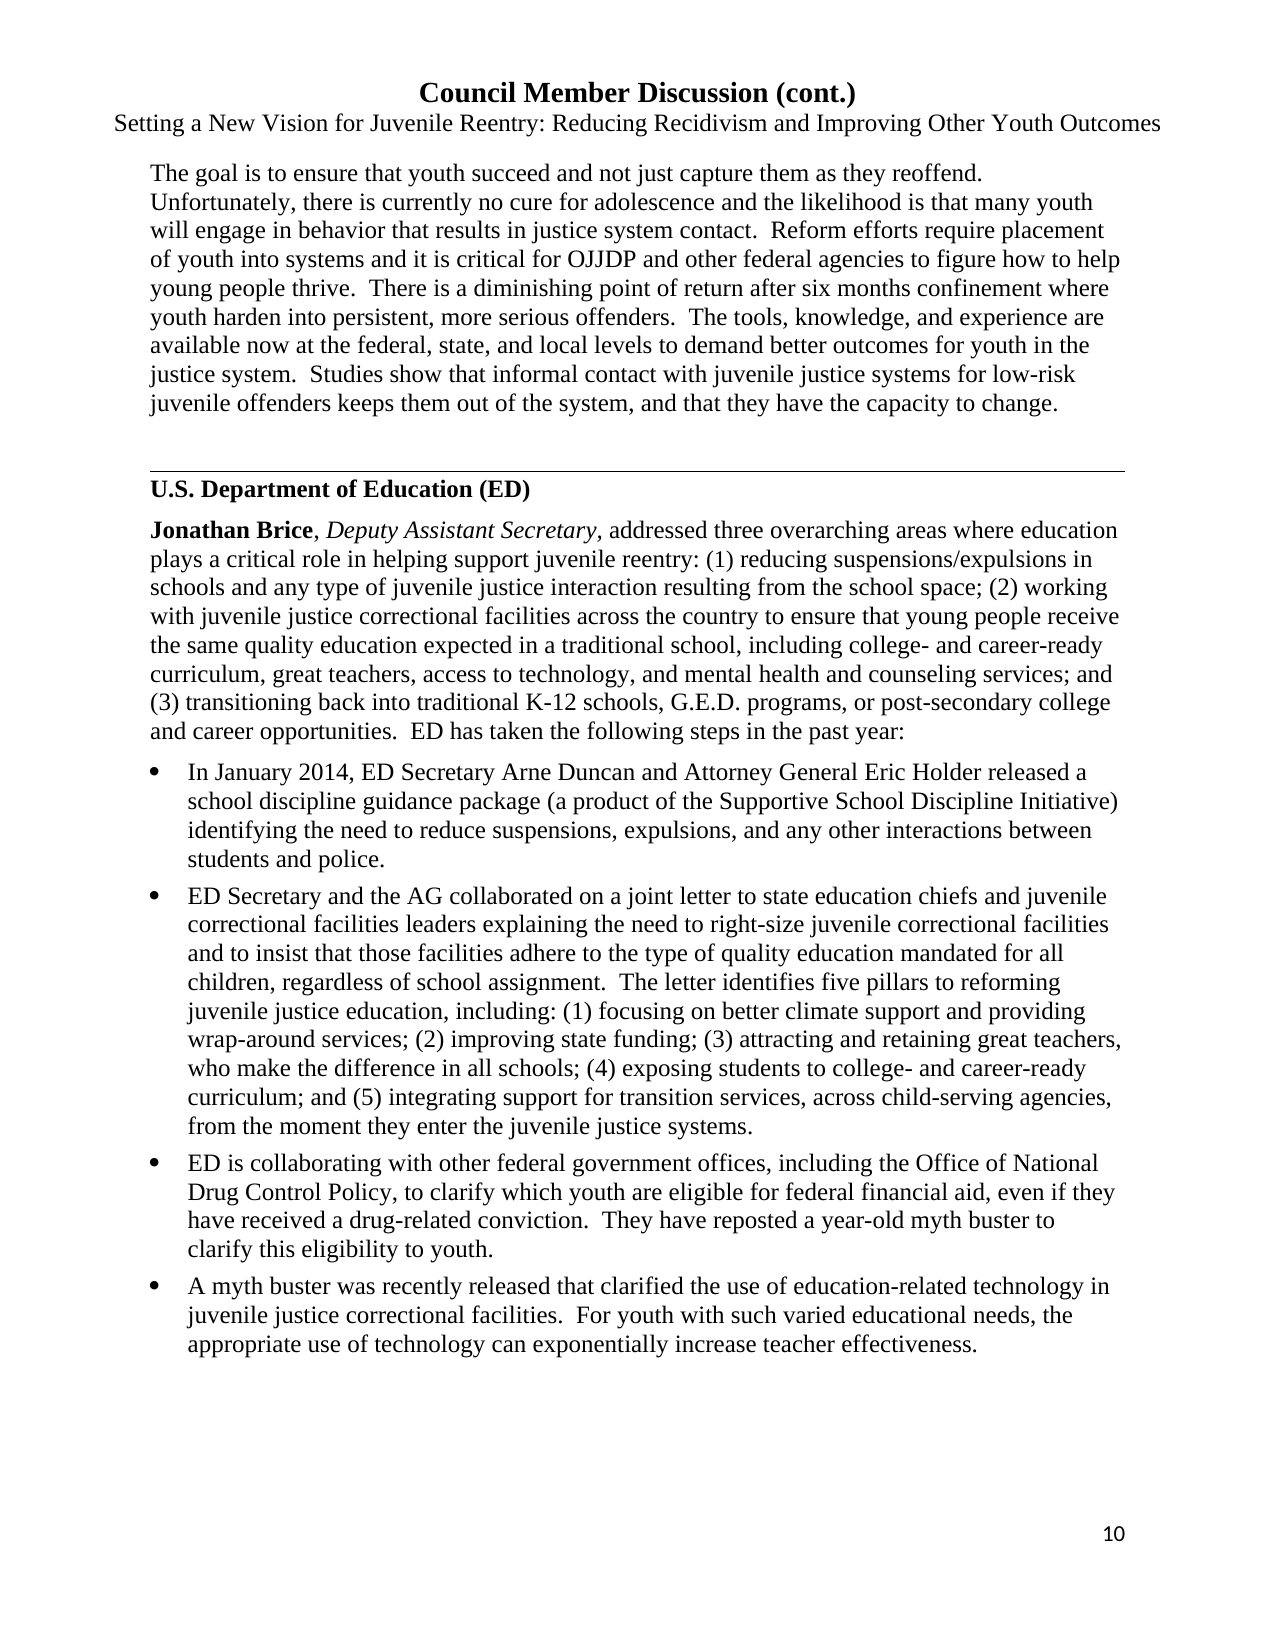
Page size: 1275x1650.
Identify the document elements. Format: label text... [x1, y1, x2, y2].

list A myth buster was recently released that clarified the use of education-related technology in juvenile justice correctional facilities. For youth with such varied educational needs, the appropriate use of technology can exponentially increase teacher effectiveness. [150, 1271, 1125, 1357]
list In January 2014, ED Secretary Arne Duncan and Attorney General Eric Holder released a school discipline guidance package (a product of the Supportive School Discipline Initiative) identifying the need to reduce suspensions, expulsions, and any other interactions between students and police. [150, 757, 1125, 872]
list ED Secretary and the AG collaborated on a joint letter to state education chiefs and juvenile correctional facilities leaders explaining the need to right-size juvenile correctional facilities and to insist that those facilities adhere to the type of quality education mandated for all children, regardless of school assignment. The letter identifies five pillars to reforming juvenile justice education, including: (1) focusing on better climate support and providing wrap-around services; (2) improving state funding; (3) attracting and retaining great teachers, who make the difference in all schools; (4) exposing students to college- and career-ready curriculum; and (5) integrating support for transition services, across child-serving agencies, from the moment they enter the juvenile justice systems. [150, 881, 1125, 1139]
text Jonathan Brice, Deputy Assistant Secretary, addressed three overarching areas where education plays a critical role in helping support juvenile reentry: (1) reducing suspensions/expulsions in schools and any type of juvenile justice interaction resulting from the school space; (2) working with juvenile justice correctional facilities across the country to ensure that young people receive the same quality education expected in a traditional school, including college- and career-ready curriculum, great teachers, access to technology, and mental health and counseling services; and (3) transitioning back into traditional K-12 schools, G.E.D. programs, or post-secondary college and career opportunities. ED has taken the following steps in the past year: [150, 512, 1125, 745]
text U.S. Department of Education (ED) [150, 472, 1125, 502]
list ED is collaborating with other federal government offices, including the Office of National Drug Control Policy, to clarify which youth are eligible for federal financial aid, even if they have received a drug-related conviction. They have reposted a year-old myth buster to clarify this eligibility to youth. [150, 1148, 1125, 1263]
text The goal is to ensure that youth succeed and not just capture them as they reoffend. Unfortunately, there is currently no cure for adolescence and the likelihood is that many youth will engage in behavior that results in justice system contact. Reform efforts require placement of youth into systems and it is critical for OJJDP and other federal agencies to figure how to help young people thrive. There is a diminishing point of return after six months confinement where youth harden into persistent, more serious offenders. The tools, knowledge, and experience are available now at the federal, state, and local levels to demand better outcomes for youth in the justice system. Studies show that informal contact with juvenile justice systems for low-risk juvenile offenders keeps them out of the system, and that they have the capacity to change. [150, 158, 1125, 417]
